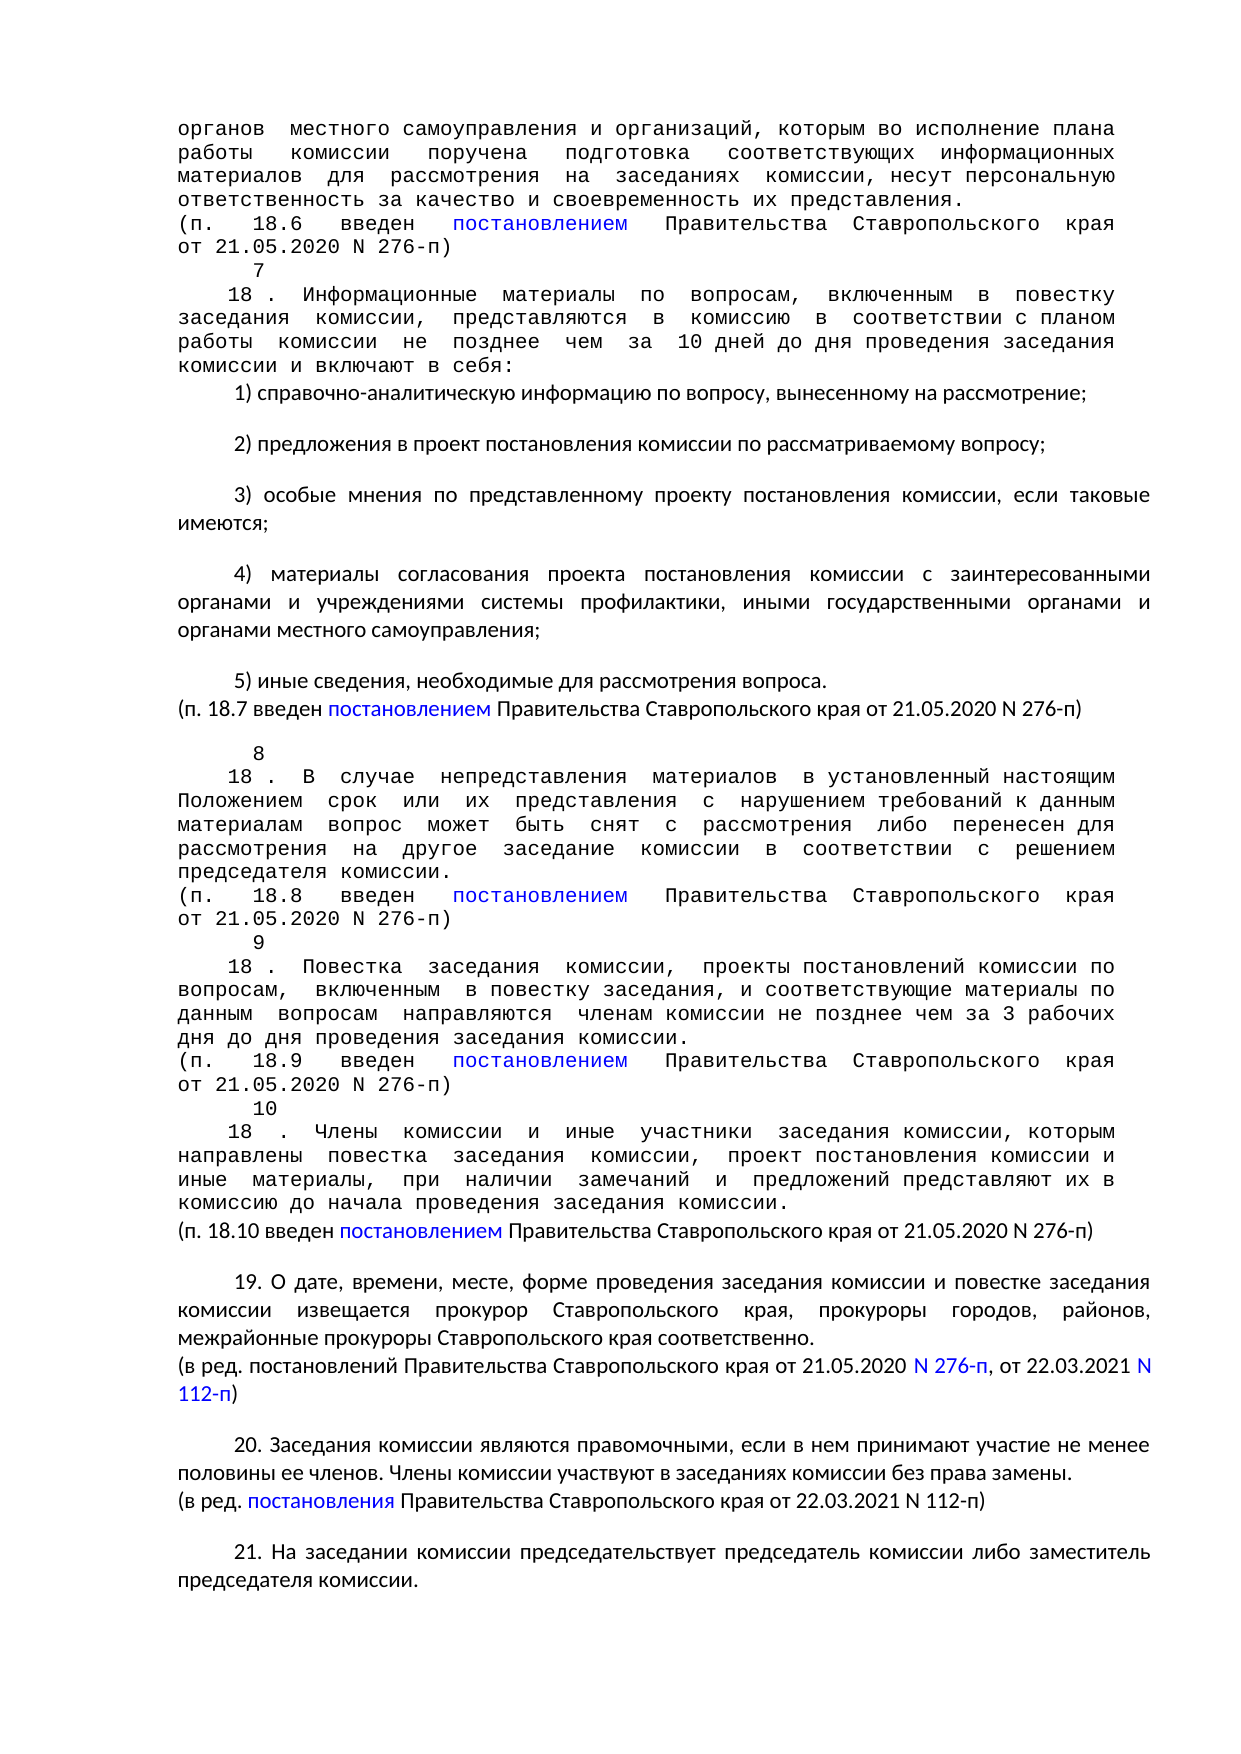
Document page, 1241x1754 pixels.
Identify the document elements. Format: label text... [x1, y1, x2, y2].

text работы комиссии поручена подготовка соответствующих информационных [177, 142, 1152, 165]
text 21. На заседании комиссии председательствует председатель комиссии либо заместитель председателя комиссии. [177, 1537, 1152, 1593]
text 18 . Информационные материалы по вопросам, включенным в повестку [177, 284, 1152, 307]
text от 21.05.2020 N 276-п) [177, 1074, 1152, 1098]
text от 21.05.2020 N 276-п) [177, 236, 1152, 260]
text направлены повестка заседания комиссии, проект постановления комиссии и [177, 1145, 1152, 1168]
text вопросам, включенным в повестку заседания, и соответствующие материалы по [177, 979, 1152, 1003]
text органов местного самоуправления и организаций, которым во исполнение плана [177, 118, 1152, 142]
text комиссию до начала проведения заседания комиссии. [177, 1192, 1152, 1216]
text (в ред. постановлений Правительства Ставропольского края от 21.05.2020 N 276-п, от 22.03.2021 N 112-п) [177, 1351, 1152, 1407]
text 2) предложения в проект постановления комиссии по рассматриваемому вопросу; [177, 429, 1152, 457]
text работы комиссии не позднее чем за 10 дней до дня проведения заседания [177, 331, 1152, 354]
text 5) иные сведения, необходимые для рассмотрения вопроса. [177, 666, 1152, 694]
text (в ред. постановления Правительства Ставропольского края от 22.03.2021 N 112-п) [177, 1486, 1152, 1514]
text (п. 18.10 введен постановлением Правительства Ставропольского края от 21.05.2020 N 276-п) [177, 1216, 1152, 1244]
text 19. О дате, времени, месте, форме проведения заседания комиссии и повестке заседания комиссии извещается прокурор Ставропольского края, прокуроры городов, районов, межрайонные прокуроры Ставропольского края соответственно. [177, 1267, 1152, 1351]
text (п. 18.7 введен постановлением Правительства Ставропольского края от 21.05.2020 N 276-п) [177, 694, 1152, 722]
text 18 . Члены комиссии и иные участники заседания комиссии, которым [177, 1121, 1152, 1145]
text 20. Заседания комиссии являются правомочными, если в нем принимают участие не менее половины ее членов. Члены комиссии участвуют в заседаниях комиссии без права замены. [177, 1430, 1152, 1486]
text 3) особые мнения по представленному проекту постановления комиссии, если таковые имеются; [177, 480, 1152, 536]
text от 21.05.2020 N 276-п) [177, 908, 1152, 932]
text 8 [177, 743, 1152, 767]
text комиссии и включают в себя: [177, 354, 1152, 378]
text Положением срок или их представления с нарушением требований к данным [177, 790, 1152, 814]
text 18 . В случае непредставления материалов в установленный настоящим [177, 767, 1152, 790]
text рассмотрения на другое заседание комиссии в соответствии с решением [177, 837, 1152, 861]
text ответственность за качество и своевременность их представления. [177, 189, 1152, 213]
text 4) материалы согласования проекта постановления комиссии с заинтересованными органами и учреждениями системы профилактики, иными государственными органами и органами местного самоуправления; [177, 559, 1152, 643]
text (п. 18.8 введен постановлением Правительства Ставропольского края [177, 885, 1152, 908]
text 9 [177, 932, 1152, 956]
text председателя комиссии. [177, 861, 1152, 885]
text 18 . Повестка заседания комиссии, проекты постановлений комиссии по [177, 956, 1152, 979]
text 1) справочно-аналитическую информацию по вопросу, вынесенному на рассмотрение; [177, 378, 1152, 406]
text заседания комиссии, представляются в комиссию в соответствии с планом [177, 307, 1152, 331]
text материалам вопрос может быть снят с рассмотрения либо перенесен для [177, 814, 1152, 837]
text (п. 18.9 введен постановлением Правительства Ставропольского края [177, 1050, 1152, 1074]
text иные материалы, при наличии замечаний и предложений представляют их в [177, 1168, 1152, 1192]
text (п. 18.6 введен постановлением Правительства Ставропольского края [177, 213, 1152, 236]
text данным вопросам направляются членам комиссии не позднее чем за 3 рабочих [177, 1003, 1152, 1027]
text 10 [177, 1098, 1152, 1121]
text 7 [177, 260, 1152, 284]
text дня до дня проведения заседания комиссии. [177, 1027, 1152, 1050]
text материалов для рассмотрения на заседаниях комиссии, несут персональную [177, 165, 1152, 189]
